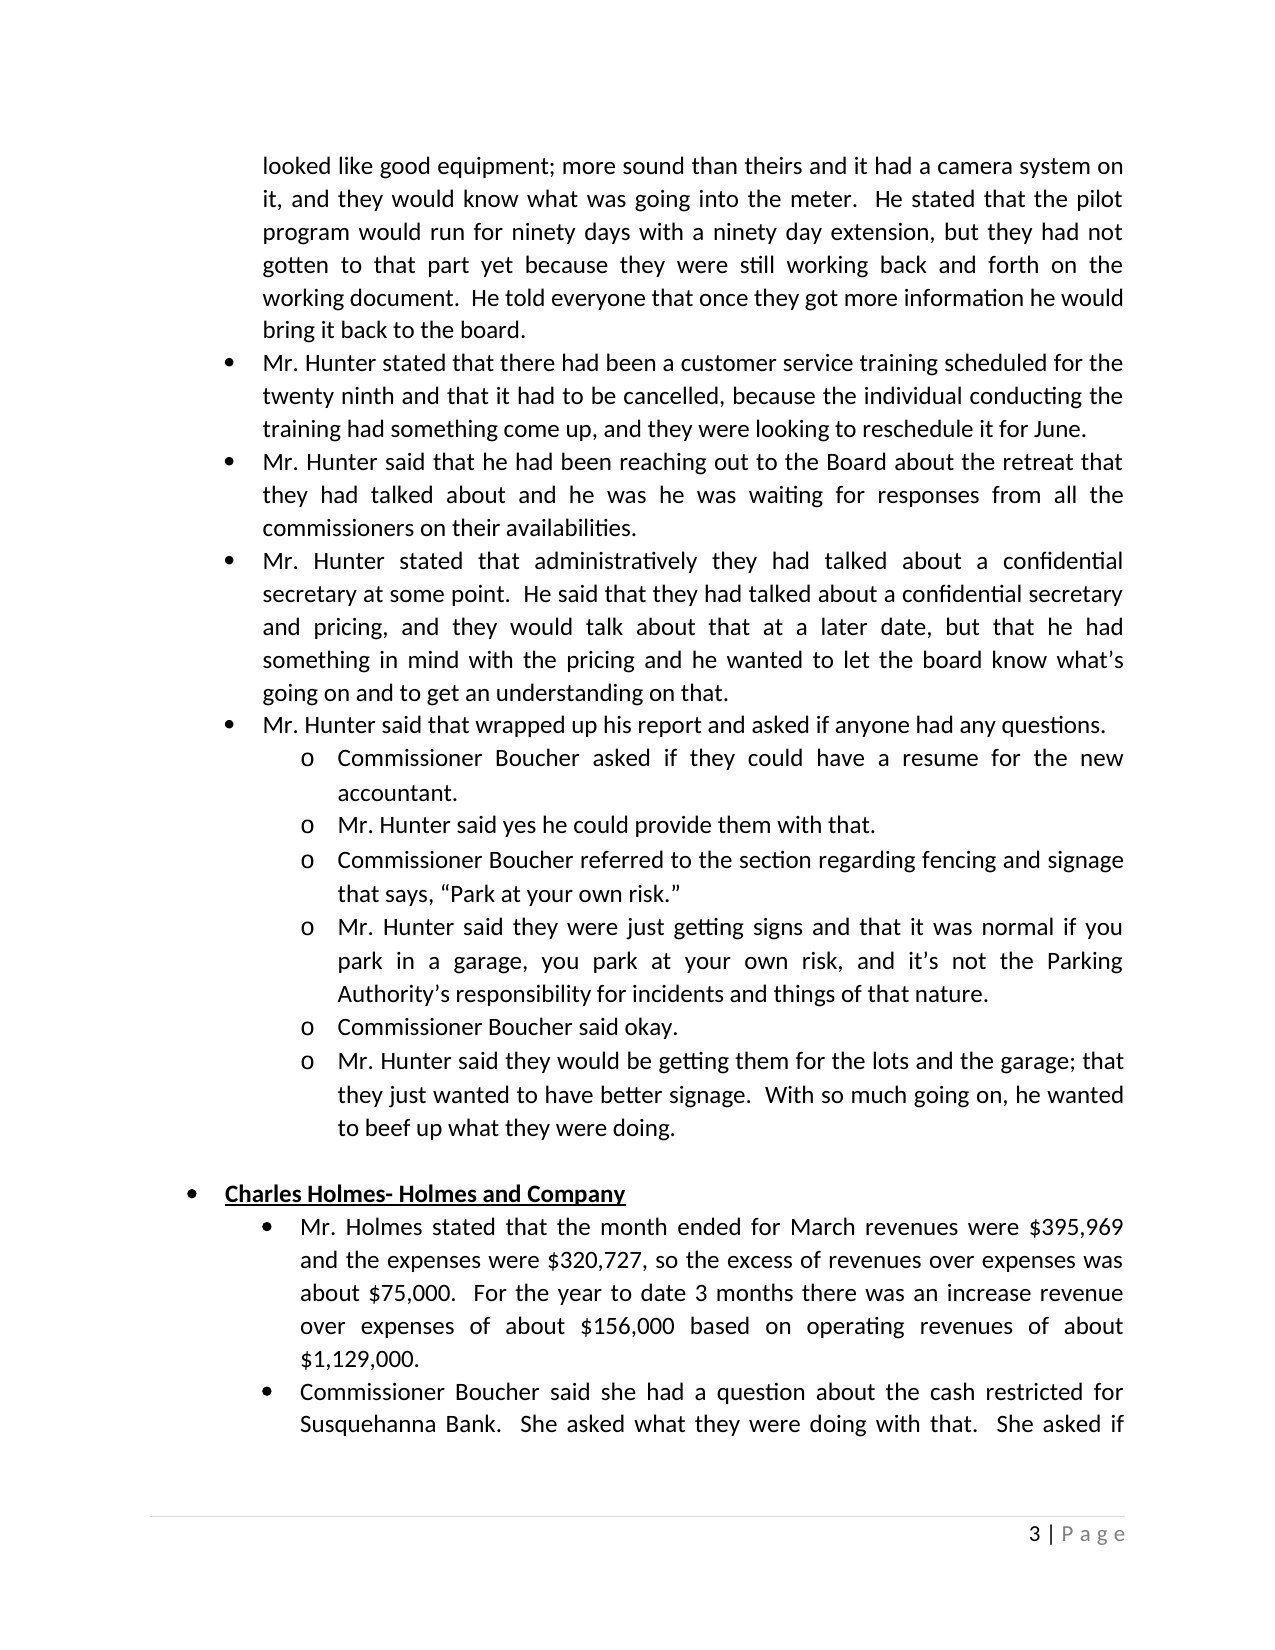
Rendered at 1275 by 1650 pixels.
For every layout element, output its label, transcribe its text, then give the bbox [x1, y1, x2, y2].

list Mr. Hunter stated that there had been a customer service training scheduled for the twenty ninth and that it had to be cancelled, because the individual conducting the training had something come up, and they were looking to reschedule it for June. [225, 347, 1125, 444]
list Mr. Holmes stated that the month ended for March revenues were $395,969 and the expenses were $320,727, so the excess of revenues over expenses was about $75,000. For the year to date 3 months there was an increase revenue over expenses of about $156,000 based on operating revenues of about $1,129,000. [262, 1211, 1125, 1373]
list Mr. Hunter said yes he could provide them with that. [300, 809, 1125, 841]
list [262, 1376, 1125, 1439]
list Mr. Hunter said they were just getting signs and that it was normal if you park in a garage, you park at your own risk, and it’s not the Parking Authority’s responsibility for incidents and things of that nature. [300, 911, 1125, 1008]
list Commissioner Boucher said okay. [300, 1011, 1125, 1043]
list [225, 150, 1125, 345]
list Mr. Hunter stated that administratively they had talked about a confidential secretary at some point. He said that they had talked about a confidential secretary and pricing, and they would talk about that at a later date, but that he had something in mind with the pricing and he wanted to let the board know what’s going on and to get an understanding on that. [225, 545, 1125, 707]
list Commissioner Boucher referred to the section regarding fencing and signage that says, “Park at your own risk.” [300, 844, 1125, 908]
list Mr. Hunter said they would be getting them for the lots and the garage; that they just wanted to have better signage. With so much going on, he wanted to beef up what they were doing. [300, 1045, 1125, 1143]
list Mr. Hunter said that wrapped up his report and asked if anyone had any questions. [225, 709, 1125, 740]
list Mr. Hunter said that he had been reaching out to the Board about the retreat that they had talked about and he was he was waiting for responses from all the commissioners on their availabilities. [225, 446, 1125, 543]
list Commissioner Boucher asked if they could have a resume for the new accountant. [300, 742, 1125, 807]
list Charles Holmes- Holmes and Company [187, 1178, 1125, 1209]
